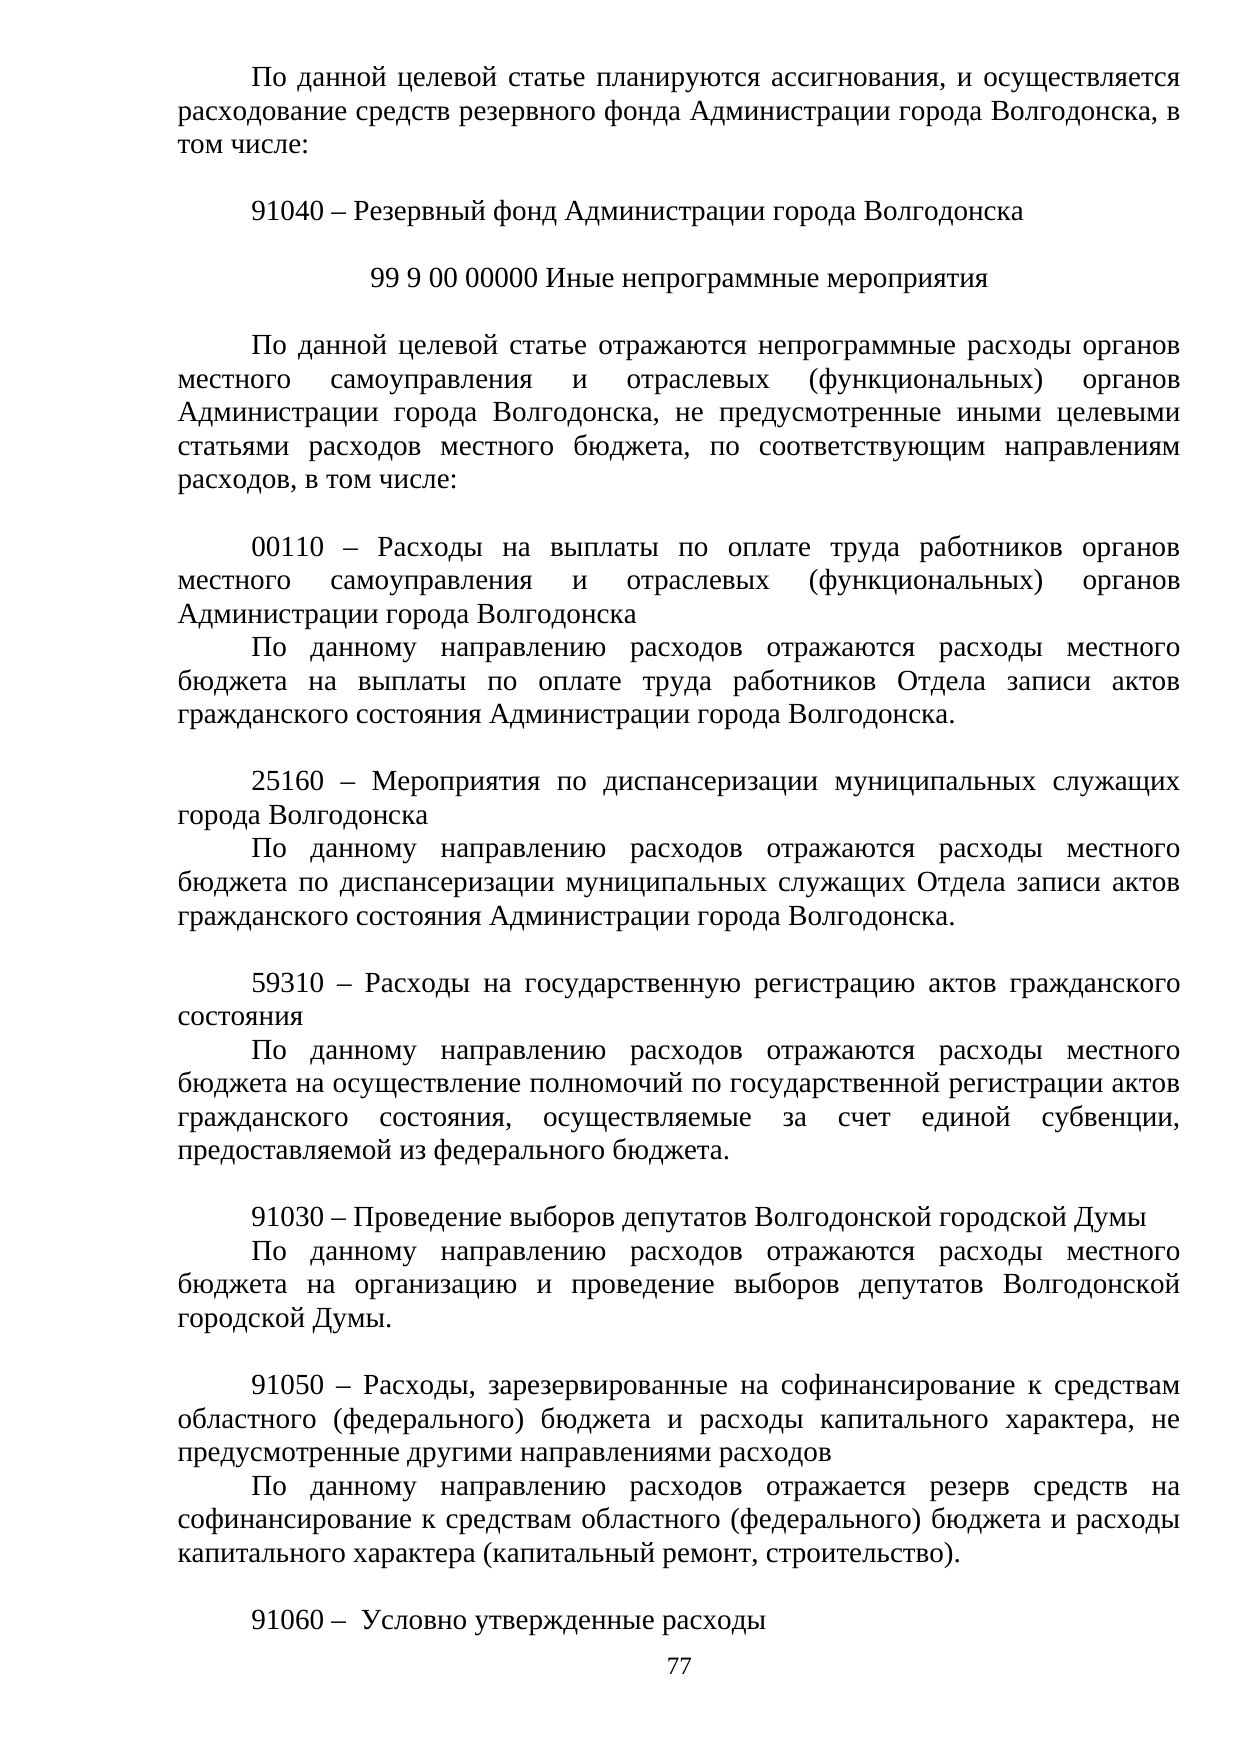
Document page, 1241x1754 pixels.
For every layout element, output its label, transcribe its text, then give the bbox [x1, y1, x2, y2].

text 91050 – Расходы, зарезервированные на софинансирование к средствам областного (федерального) бюджета и расходы капитального характера, не предусмотренные другими направлениями расходов [177, 1367, 1181, 1468]
text По данному направлению расходов отражаются расходы местного бюджета по диспансеризации муниципальных служащих Отдела записи актов гражданского состояния Администрации города Волгодонска. [177, 831, 1181, 931]
text По данной целевой статье отражаются непрограммные расходы органов местного самоуправления и отраслевых (функциональных) органов Администрации города Волгодонска, не предусмотренные иными целевыми статьями расходов местного бюджета, по соответствующим направлениям расходов, в том числе: [177, 327, 1181, 495]
text По данному направлению расходов отражаются расходы местного бюджета на выплаты по оплате труда работников Отдела записи актов гражданского состояния Администрации города Волгодонска. [177, 629, 1181, 730]
text По данному направлению расходов отражаются расходы местного бюджета на осуществление полномочий по государственной регистрации актов гражданского состояния, осуществляемые за счет единой субвенции, предоставляемой из федерального бюджета. [177, 1032, 1181, 1166]
text По данному направлению расходов отражаются расходы местного бюджета на организацию и проведение выборов депутатов Волгодонской городской Думы. [177, 1233, 1181, 1334]
text 25160 – Мероприятия по диспансеризации муниципальных служащих города Волгодонска [177, 763, 1181, 831]
text По данной целевой статье планируются ассигнования, и осуществляется расходование средств резервного фонда Администрации города Волгодонска, в том числе: [177, 59, 1181, 160]
text 91040 – Резервный фонд Администрации города Волгодонска [177, 193, 1181, 227]
text 91060 – Условно утвержденные расходы [177, 1602, 1181, 1636]
text 99 9 00 00000 Иные непрограммные мероприятия [177, 260, 1181, 294]
text 59310 – Расходы на государственную регистрацию актов гражданского состояния [177, 965, 1181, 1032]
text 91030 – Проведение выборов депутатов Волгодонской городской Думы [177, 1199, 1181, 1233]
text 00110 – Расходы на выплаты по оплате труда работников органов местного самоуправления и отраслевых (функциональных) органов Администрации города Волгодонска [177, 529, 1181, 629]
text По данному направлению расходов отражается резерв средств на софинансирование к средствам областного (федерального) бюджета и расходы капитального характера (капитальный ремонт, строительство). [177, 1468, 1181, 1568]
